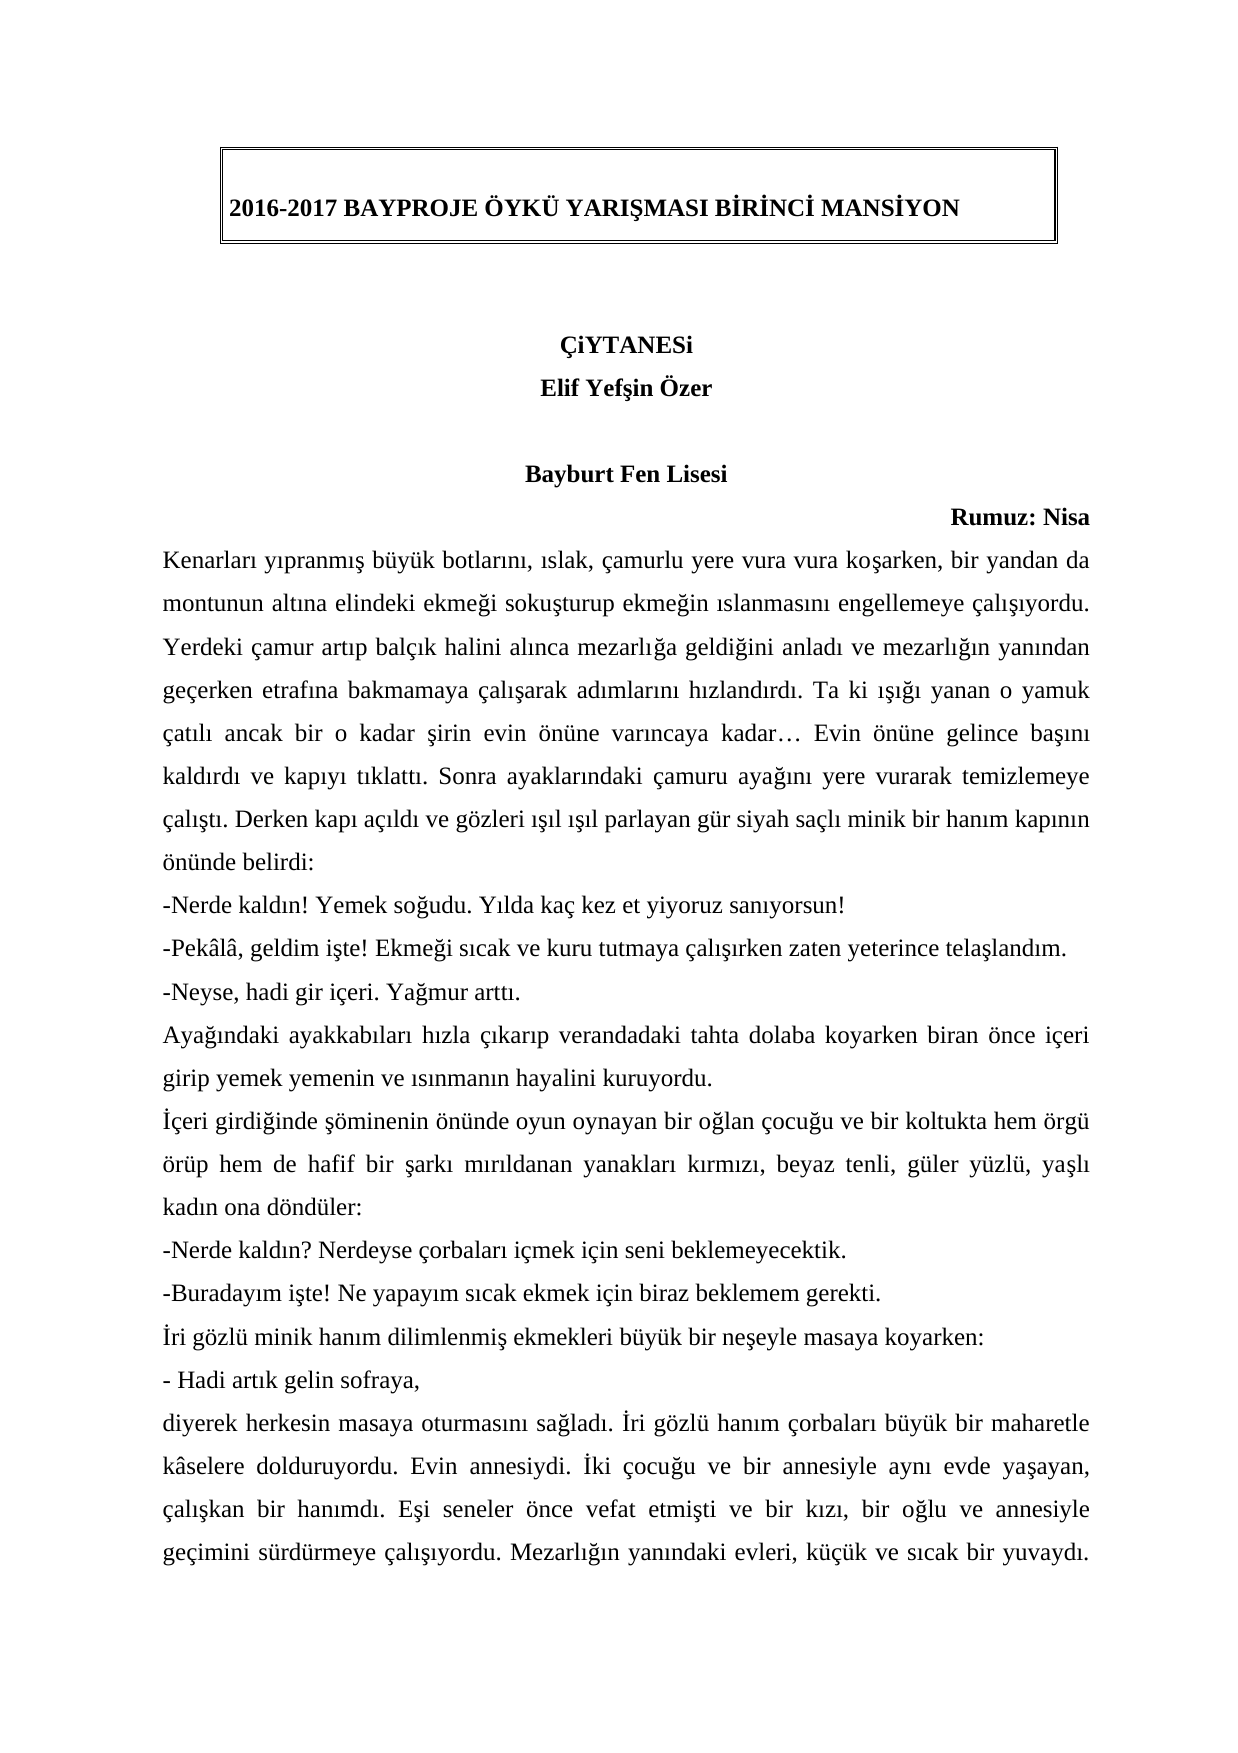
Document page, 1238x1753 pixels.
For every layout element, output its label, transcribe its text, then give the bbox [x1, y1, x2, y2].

text -Nerde kaldın? Nerdeyse çorbaları içmek için seni beklemeyecektik. [162, 1235, 1090, 1264]
text -Neyse, hadi gir içeri. Yağmur arttı. [162, 977, 1090, 1005]
table_header 2016-2017 BAYPROJE ÖYKÜ YARIŞMASI BİRİNCİ MANSİYON [223, 150, 1054, 240]
text -Nerde kaldın! Yemek soğudu. Yılda kaç kez et yiyoruz sanıyorsun! [162, 890, 1090, 919]
text -Pekâlâ, geldim işte! Ekmeği sıcak ve kuru tutmaya çalışırken zaten yeterince telaşlandım. [162, 933, 1090, 962]
text -Buradayım işte! Ne yapayım sıcak ekmek için biraz beklemem gerekti. [162, 1278, 1090, 1307]
text İçeri girdiğinde şöminenin önünde oyun oynayan bir oğlan çocuğu ve bir koltukta hem örgü örüp hem de hafif bir şarkı mırıldanan yanakları kırmızı, beyaz tenli, güler yüzlü, yaşlı kadın ona döndüler: [162, 1106, 1090, 1221]
text - Hadi artık gelin sofraya, [162, 1365, 1090, 1393]
text ÇiYTANESi [162, 330, 1090, 358]
text İri gözlü minik hanım dilimlenmiş ekmekleri büyük bir neşeyle masaya koyarken: [162, 1322, 1090, 1350]
text Rumuz: Nisa [162, 502, 1090, 531]
text Kenarları yıpranmış büyük botlarını, ıslak, çamurlu yere vura vura koşarken, bir yandan da montunun altına elindeki ekmeği sokuşturup ekmeğin ıslanmasını engellemeye çalışıyordu. Yerdeki çamur artıp balçık halini alınca mezarlığa geldiğini anladı ve mezarlığın yanından geçerken etrafına bakmamaya çalışarak adımlarını hızlandırdı. Ta ki ışığı yanan o yamuk çatılı ancak bir o kadar şirin evin önüne varıncaya kadar… Evin önüne gelince başını kaldırdı ve kapıyı tıklattı. Sonra ayaklarındaki çamuru ayağını yere vurarak temizlemeye çalıştı. Derken kapı açıldı ve gözleri ışıl ışıl parlayan gür siyah saçlı minik bir hanım kapının önünde belirdi: [162, 545, 1090, 876]
text Elif Yefşin Özer [162, 373, 1090, 402]
text Ayağındaki ayakkabıları hızla çıkarıp verandadaki tahta dolaba koyarken biran önce içeri girip yemek yemenin ve ısınmanın hayalini kuruyordu. [162, 1020, 1090, 1092]
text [162, 1408, 1090, 1566]
text Bayburt Fen Lisesi [162, 459, 1090, 488]
